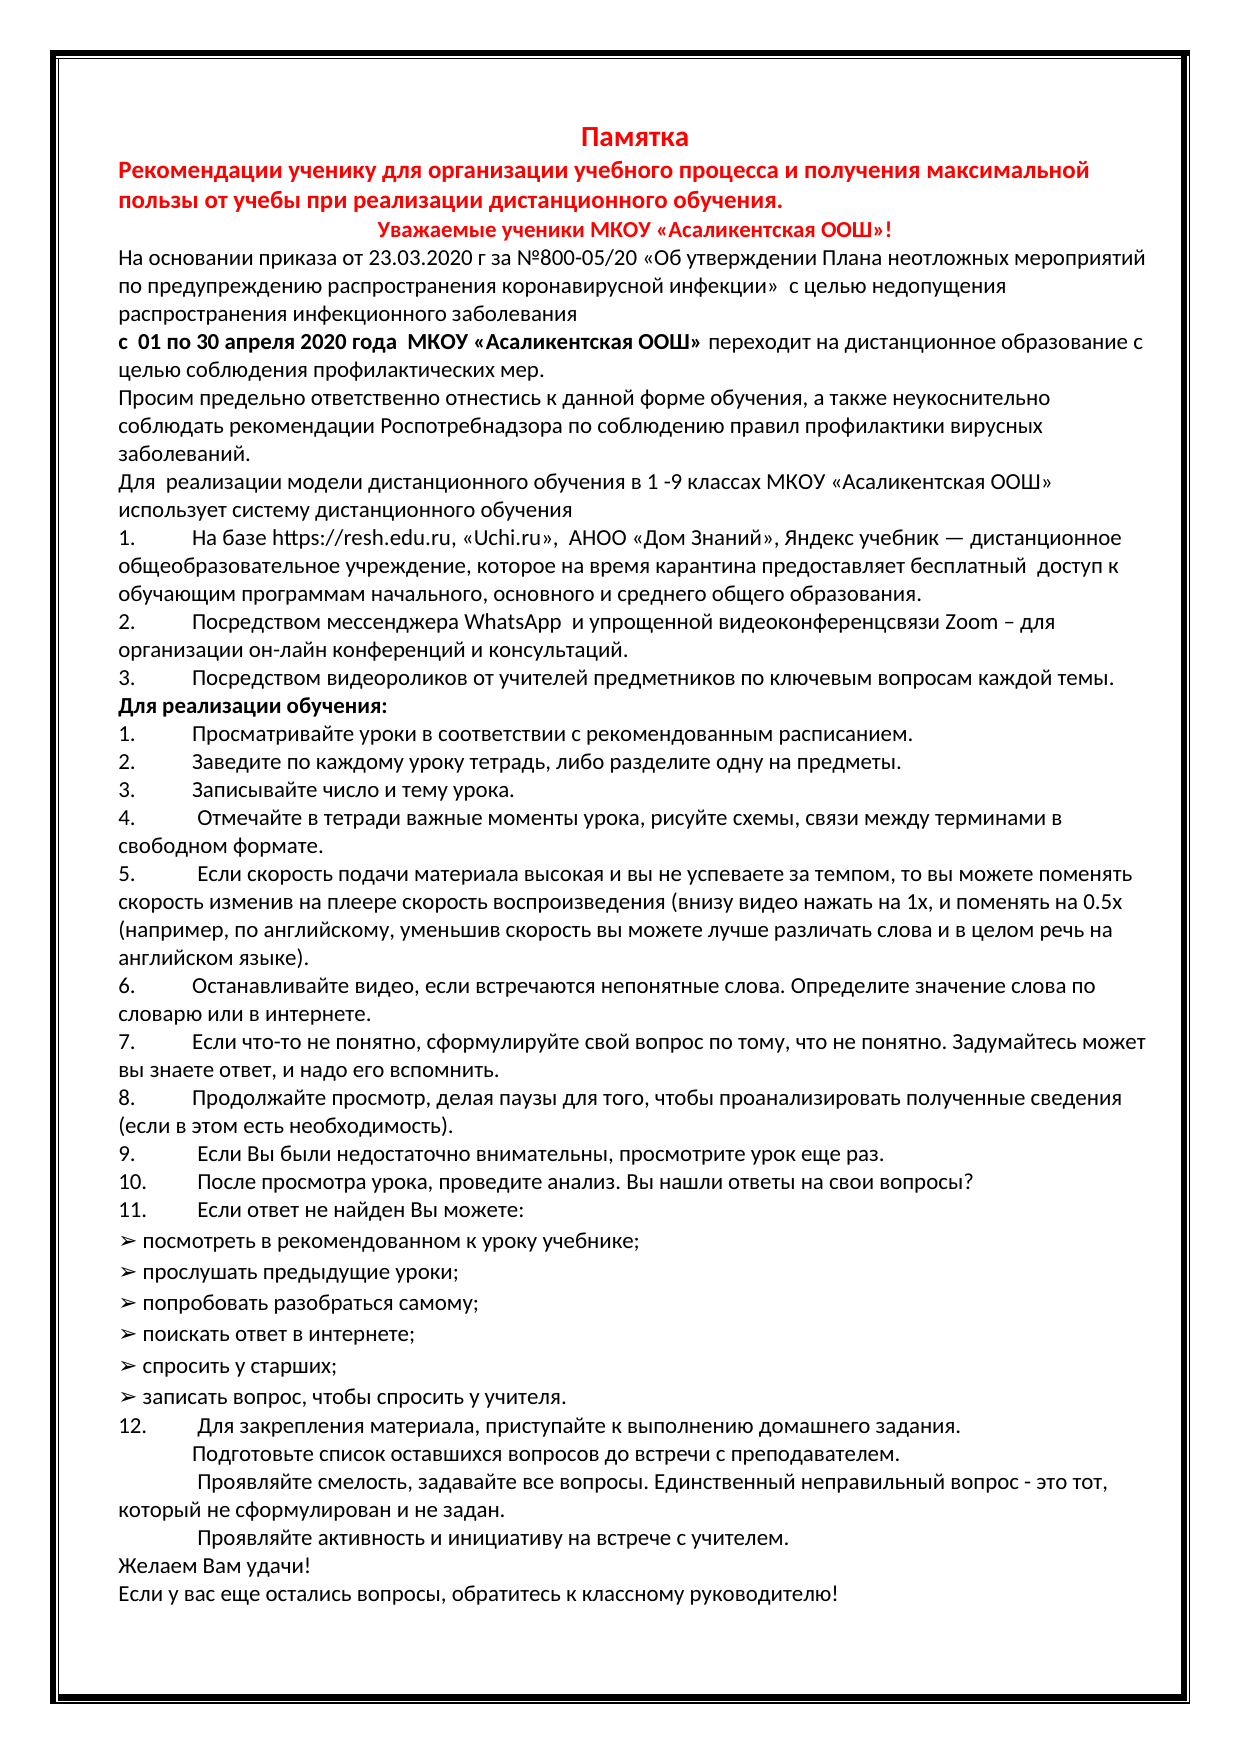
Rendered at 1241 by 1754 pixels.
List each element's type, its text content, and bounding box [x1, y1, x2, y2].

text 6. Останавливайте видео, если встречаются непонятные слова. Определите значение слова по словарю или в интернете. [118, 971, 1152, 1027]
text 1. Просматривайте уроки в соответствии с рекомендованным расписанием. [118, 719, 1152, 747]
text с 01 по 30 апреля 2020 года МКОУ «Асаликентская ООШ» переходит на дистанционное образование с целью соблюдения профилактических мер. [118, 327, 1152, 383]
text 3. Записывайте число и тему урока. [118, 775, 1152, 803]
text ➢ попробовать разобраться самому; [118, 1286, 1152, 1317]
text ➢ записать вопрос, чтобы спросить у учителя. [118, 1380, 1152, 1411]
text ➢ поискать ответ в интернете; [118, 1317, 1152, 1348]
text 8. Продолжайте просмотр, делая паузы для того, чтобы проанализировать полученные сведения (если в этом есть необходимость). [118, 1083, 1152, 1139]
text Проявляйте смелость, задавайте все вопросы. Единственный неправильный вопрос - это тот, который не сформулирован и не задан. [118, 1467, 1152, 1523]
text Рекомендации ученику для организации учебного процесса и получения максимальной пользы от учебы при реализации дистанционного обучения. [118, 154, 1152, 215]
text Памятка [118, 118, 1152, 154]
text 1. На базе https://resh.edu.ru, «Uchi.ru», АНОО «Дом Знаний», Яндекс учебник — дистанционное общеобразовательное учреждение, которое на время карантина предоставляет бесплатный доступ к обучающим программам начального, основного и среднего общего образования. [118, 523, 1152, 607]
text Для реализации модели дистанционного обучения в 1 -9 классах МКОУ «Асаликентская ООШ» использует систему дистанционного обучения [118, 467, 1152, 523]
text 5. Если скорость подачи материала высокая и вы не успеваете за темпом, то вы можете поменять скорость изменив на плеере скорость воспроизведения (внизу видео нажать на 1х, и поменять на 0.5х (например, по английскому, уменьшив скорость вы можете лучше различать слова и в целом речь на английском языке). [118, 859, 1152, 971]
text 11. Если ответ не найден Вы можете: [118, 1196, 1152, 1223]
text На основании приказа от 23.03.2020 г за №800-05/20 «Об утверждении Плана неотложных мероприятий по предупреждению распространения коронавирусной инфекции» с целью недопущения распространения инфекционного заболевания [118, 243, 1152, 327]
text 9. Если Вы были недостаточно внимательны, просмотрите урок еще раз. [118, 1139, 1152, 1167]
text ➢ спросить у старших; [118, 1348, 1152, 1380]
text 12. Для закрепления материала, приступайте к выполнению домашнего задания. [118, 1411, 1152, 1439]
text Проявляйте активность и инициативу на встрече с учителем. [118, 1523, 1152, 1551]
text Просим предельно ответственно отнестись к данной форме обучения, а также неукоснительно соблюдать рекомендации Роспотребнадзора по соблюдению правил профилактики вирусных заболеваний. [118, 383, 1152, 467]
text 3. Посредством видеороликов от учителей предметников по ключевым вопросам каждой темы. [118, 663, 1152, 691]
text Уважаемые ученики МКОУ «Асаликентская ООШ»! [118, 215, 1152, 243]
text 2. Посредством мессенджера WhatsApp и упрощенной видеоконференцсвязи Zoom – для организации он-лайн конференций и консультаций. [118, 607, 1152, 663]
text 4. Отмечайте в тетради важные моменты урока, рисуйте схемы, связи между терминами в свободном формате. [118, 803, 1152, 859]
text Для реализации обучения: [118, 691, 1152, 719]
text 10. После просмотра урока, проведите анализ. Вы нашли ответы на свои вопросы? [118, 1167, 1152, 1196]
text 2. Заведите по каждому уроку тетрадь, либо разделите одну на предметы. [118, 747, 1152, 775]
text ➢ прослушать предыдущие уроки; [118, 1255, 1152, 1286]
text 7. Если что-то не понятно, сформулируйте свой вопрос по тому, что не понятно. Задумайтесь может вы знаете ответ, и надо его вспомнить. [118, 1027, 1152, 1083]
text Если у вас еще остались вопросы, обратитесь к классному руководителю! [118, 1579, 1152, 1607]
text Желаем Вам удачи! [118, 1551, 1152, 1579]
text Подготовьте список оставшихся вопросов до встречи с преподавателем. [118, 1439, 1152, 1467]
text ➢ посмотреть в рекомендованном к уроку учебнике; [118, 1223, 1152, 1255]
